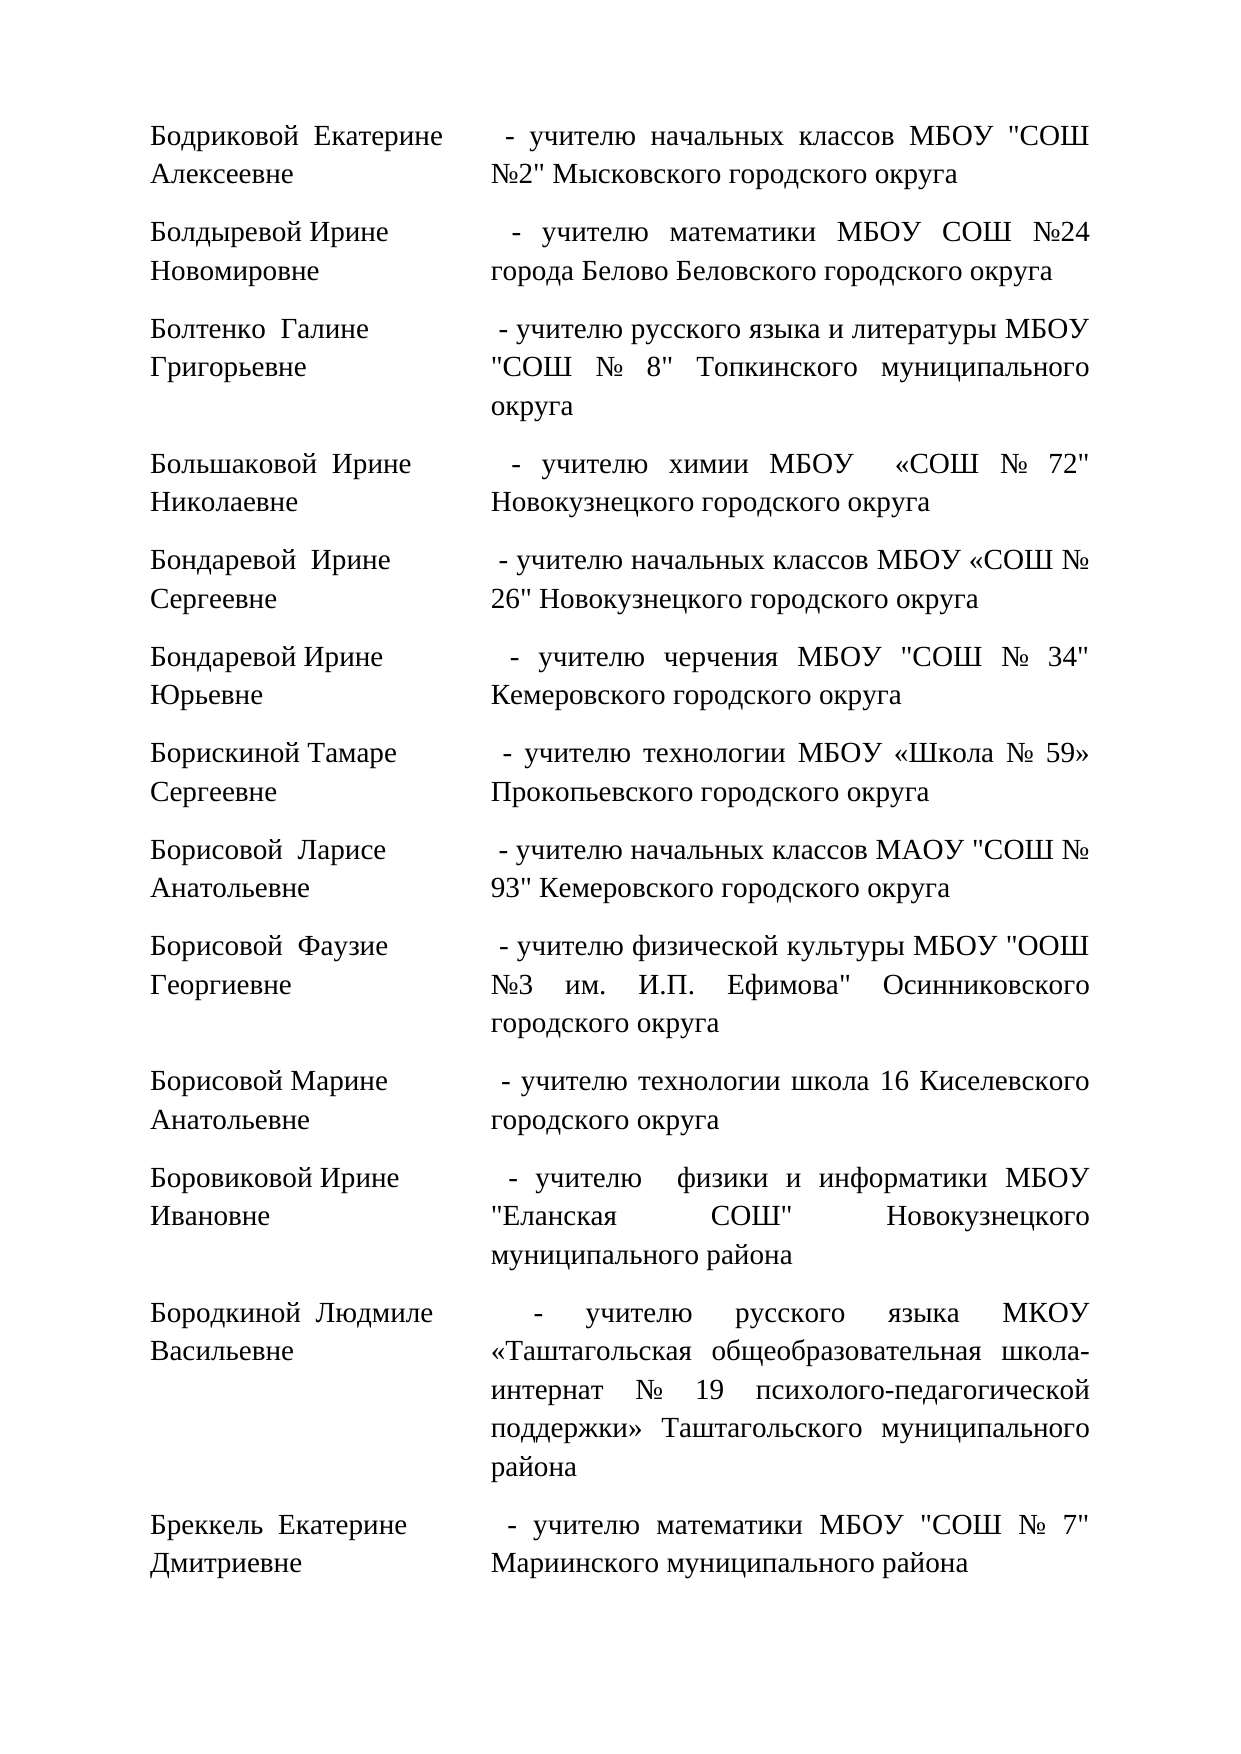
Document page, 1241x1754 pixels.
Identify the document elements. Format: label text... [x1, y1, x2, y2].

table_cell - учителю физики и информатики МБОУ "Еланская СОШ" Новокузнецкого муниципального района [490, 1160, 1091, 1295]
table_cell Борисовой Фаузие Георгиевне [149, 928, 489, 1063]
table_cell - учителю математики МБОУ СОШ №24 города Белово Беловского городского округа [490, 215, 1091, 311]
table_cell Бодриковой Екатерине Алексеевне [149, 118, 489, 214]
table_cell - учителю русского языка МКОУ «Таштагольская общеобразовательная школа-интернат № 19 психолого-педагогической поддержки» Таштагольского муниципального района [490, 1295, 1091, 1507]
table_cell Борисовой Марине Анатольевне [149, 1063, 489, 1160]
table_cell Бреккель Екатерине Дмитриевне [149, 1507, 489, 1603]
table_cell Борискиной Тамаре Сергеевне [149, 735, 489, 832]
table_cell - учителю начальных классов МАОУ "СОШ № 93" Кемеровского городского округа [490, 832, 1091, 928]
table_cell - учителю химии МБОУ «СОШ № 72" Новокузнецкого городского округа [490, 446, 1091, 542]
table_cell - учителю технологии МБОУ «Школа № 59» Прокопьевского городского округа [490, 735, 1091, 832]
table_cell Бондаревой Ирине Юрьевне [149, 639, 489, 735]
table_cell - учителю русского языка и литературы МБОУ "СОШ № 8" Топкинского муниципального округа [490, 311, 1091, 446]
table_cell - учителю технологии школа 16 Киселевского городского округа [490, 1063, 1091, 1160]
table_cell Болтенко Галине Григорьевне [149, 311, 489, 446]
table_cell - учителю физической культуры МБОУ "ООШ №3 им. И.П. Ефимова" Осинниковского городского округа [490, 928, 1091, 1063]
table_cell - учителю математики МБОУ "СОШ № 7" Мариинского муниципального района [490, 1507, 1091, 1603]
table_cell Боровиковой Ирине Ивановне [149, 1160, 489, 1295]
table_cell Большаковой Ирине Николаевне [149, 446, 489, 542]
table_cell Бородкиной Людмиле Васильевне [149, 1295, 489, 1507]
table_cell - учителю начальных классов МБОУ "СОШ №2" Мысковского городского округа [490, 118, 1091, 214]
table_cell - учителю черчения МБОУ "СОШ № 34" Кемеровского городского округа [490, 639, 1091, 735]
table_cell Бондаревой Ирине Сергеевне [149, 543, 489, 639]
table_cell Болдыревой Ирине Новомировне [149, 215, 489, 311]
table_cell - учителю начальных классов МБОУ «СОШ № 26" Новокузнецкого городского округа [490, 543, 1091, 639]
table_cell Борисовой Ларисе Анатольевне [149, 832, 489, 928]
